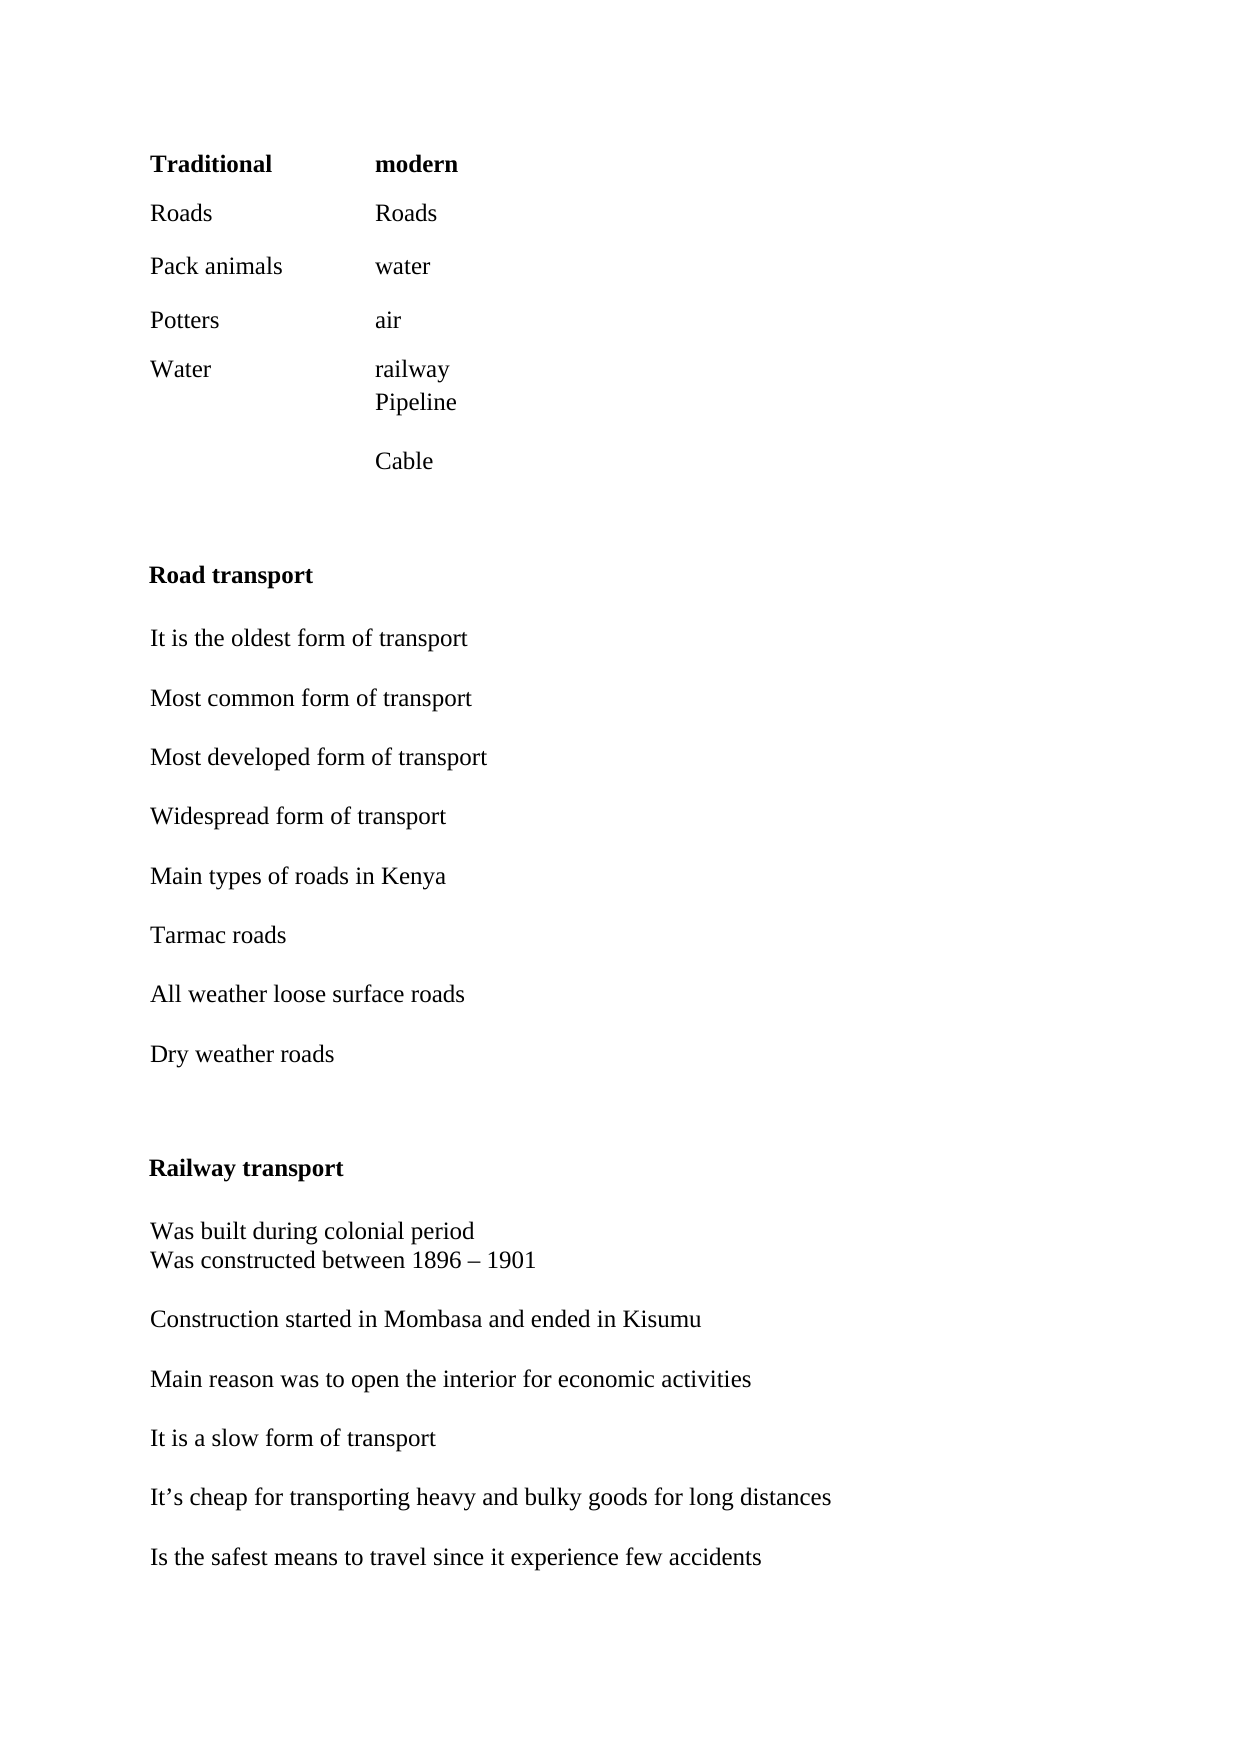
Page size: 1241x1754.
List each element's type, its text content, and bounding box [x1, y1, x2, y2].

text Tarmac roads [150, 920, 1084, 949]
text It is the oldest form of transport [150, 623, 1084, 652]
text Road transport [148, 560, 1086, 589]
table_cell water [375, 241, 458, 295]
text Dry weather roads [150, 1039, 1084, 1068]
text Main types of roads in Kenya [150, 861, 1084, 889]
text Was constructed between 1896 – 1901 [150, 1245, 1084, 1274]
table_header modern [375, 149, 458, 187]
table_cell railway [375, 349, 458, 387]
table_cell Roads [150, 188, 375, 241]
text Construction started in Mombasa and ended in Kisumu [150, 1304, 1084, 1333]
table_cell Pack animals [150, 241, 375, 295]
text Most developed form of transport [150, 742, 1084, 771]
text Cable [375, 446, 1084, 475]
text Railway transport [148, 1153, 1086, 1181]
table_header Traditional [150, 149, 375, 187]
text It is a slow form of transport [150, 1423, 1084, 1452]
text Is the safest means to travel since it experience few accidents [150, 1542, 1084, 1571]
table_cell Water [150, 349, 375, 387]
text Pipeline [375, 387, 1084, 416]
text All weather loose surface roads [150, 979, 1084, 1008]
text Was built during colonial period [150, 1216, 1084, 1244]
table_cell Roads [375, 188, 458, 241]
text Most common form of transport [150, 683, 1084, 711]
table_cell air [375, 295, 458, 349]
text Widespread form of transport [150, 801, 1084, 830]
text Main reason was to open the interior for economic activities [150, 1364, 1084, 1392]
table_cell Potters [150, 295, 375, 349]
text It’s cheap for transporting heavy and bulky goods for long distances [150, 1482, 1084, 1511]
